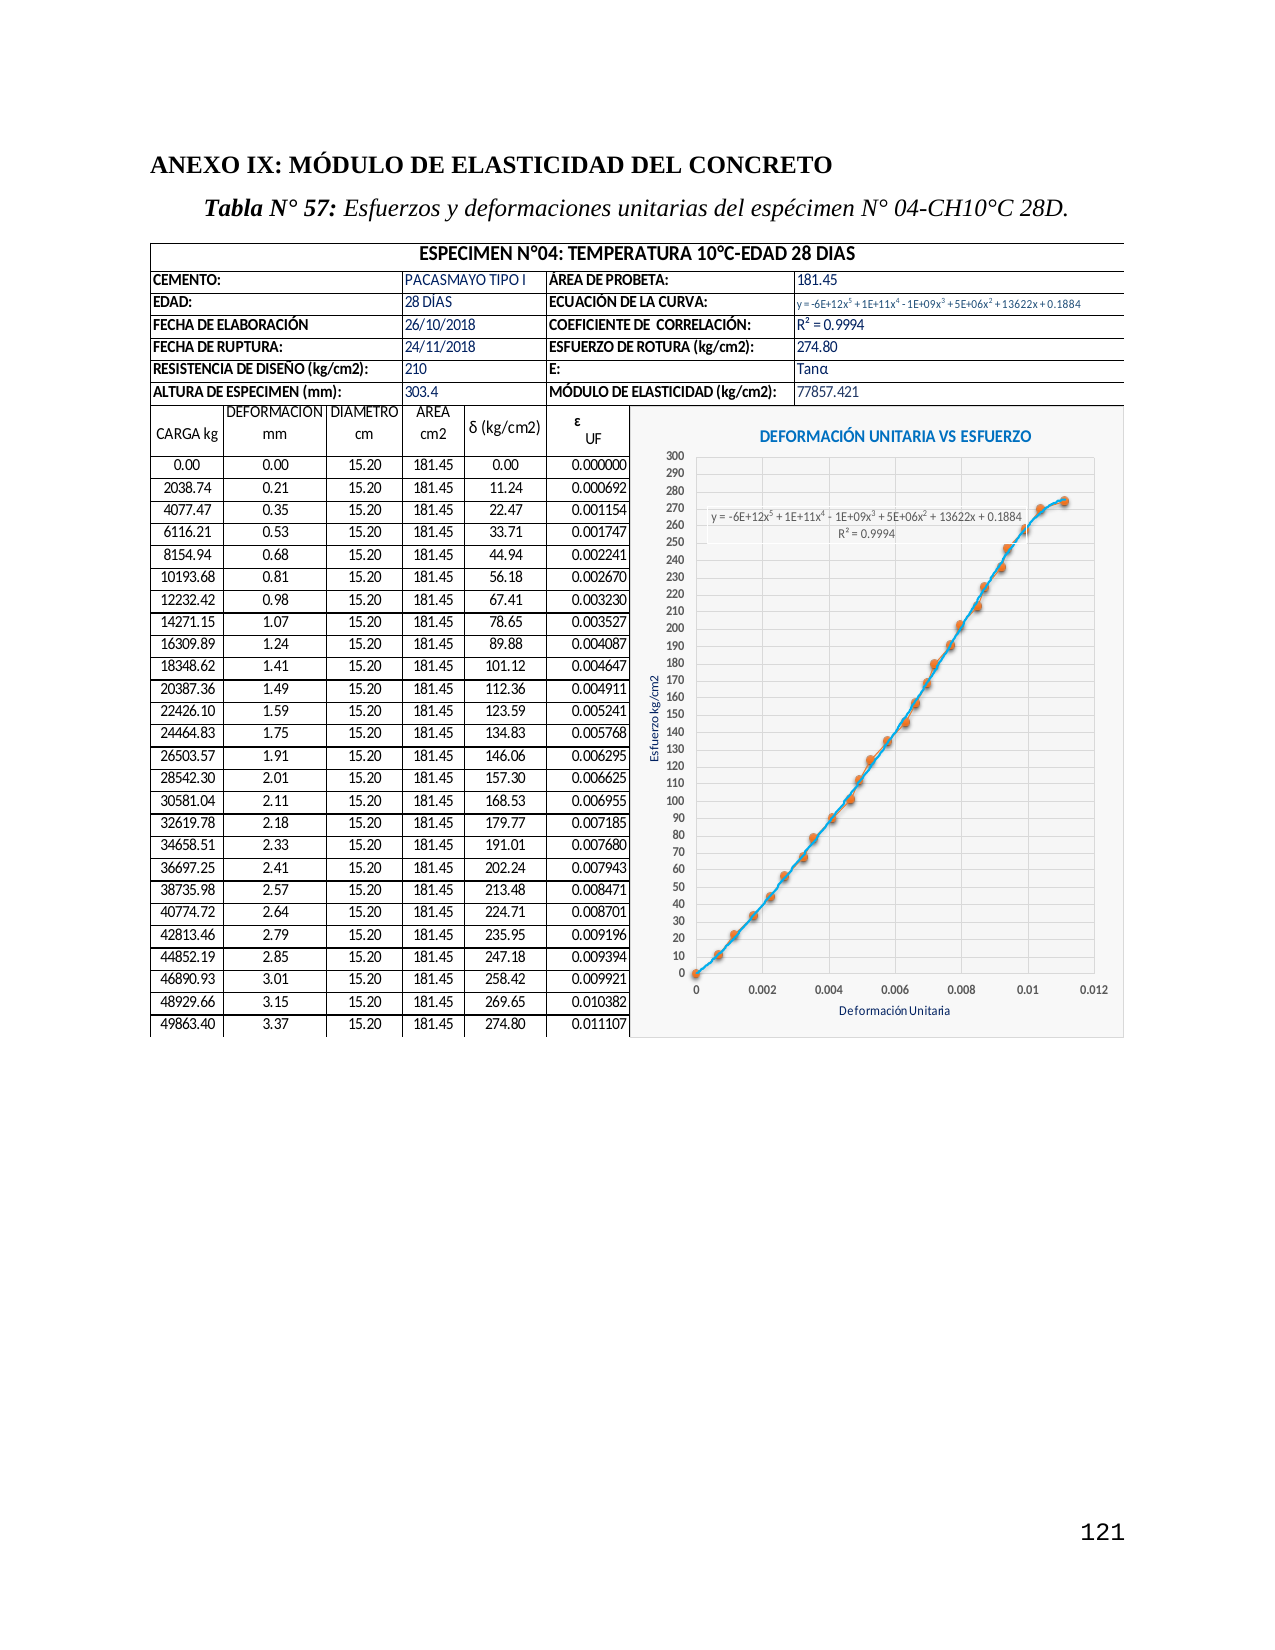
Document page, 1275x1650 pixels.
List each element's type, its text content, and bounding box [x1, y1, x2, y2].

text Tabla N° 57: Esfuerzos y deformaciones unitarias del espécimen N° 04-CH10°C 28D. [150, 193, 1125, 222]
subtitle ANEXO IX: MÓDULO DE ELASTICIDAD DEL CONCRETO [150, 150, 1125, 179]
